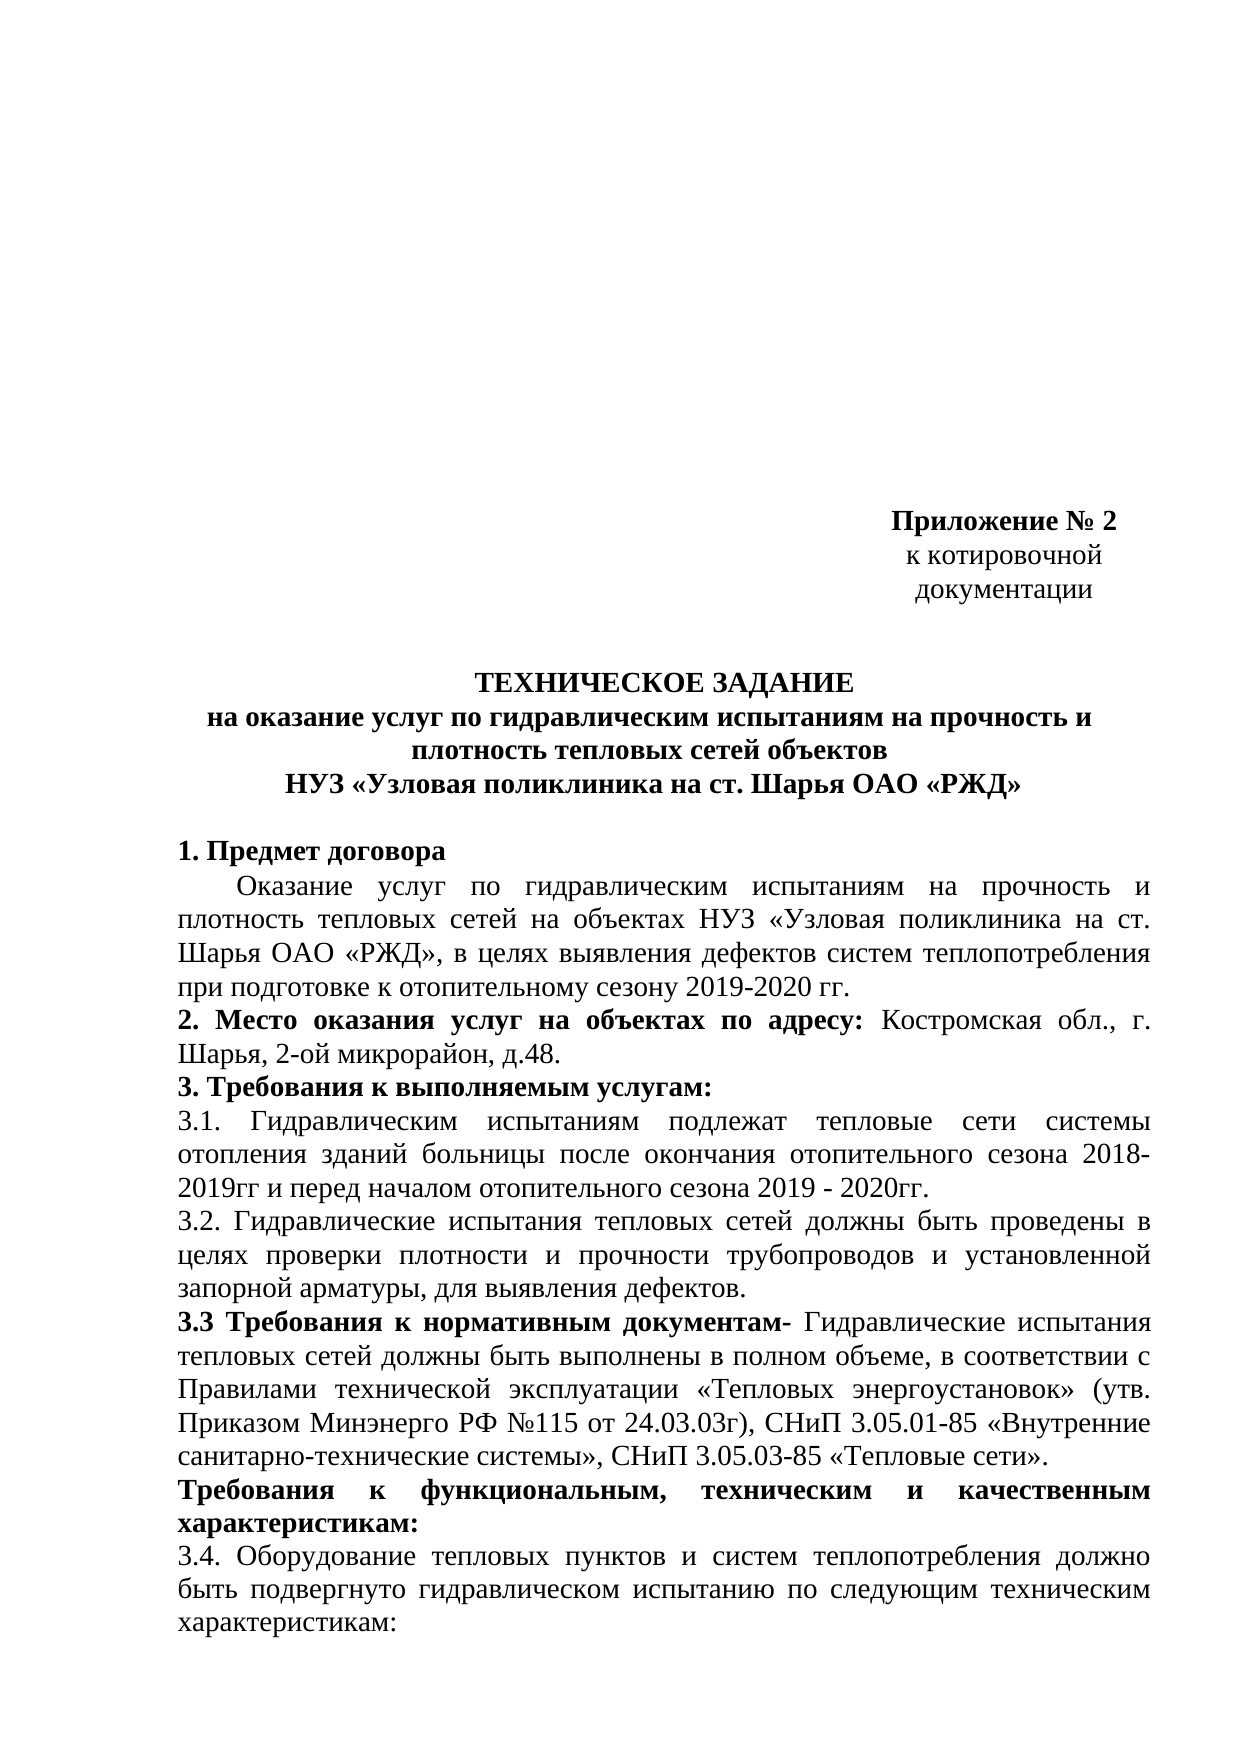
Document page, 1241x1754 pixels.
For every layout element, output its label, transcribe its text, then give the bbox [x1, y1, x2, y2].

text 2. Место оказания услуг на объектах по адресу: Костромская обл., г. Шарья, 2-ой микрорайон, д.48. [177, 1002, 1152, 1069]
text на оказание услуг по гидравлическим испытаниям на прочность и плотность тепловых сетей объектов [148, 699, 1152, 766]
text Оказание услуг по гидравлическим испытаниям на прочность и плотность тепловых сетей на объектах НУЗ «Узловая поликлиника на ст. Шарья ОАО «РЖД», в целях выявления дефектов систем теплопотребления при подготовке к отопительному сезону 2019-2020 гг. [177, 868, 1152, 1002]
text 3.4. Оборудование тепловых пунктов и систем теплопотребления должно быть подвергнуто гидравлическом испытанию по следующим техническим характеристикам: [177, 1539, 1152, 1638]
text Требования к функциональным, техническим и качественным характеристикам: [177, 1472, 1152, 1539]
text ТЕХНИЧЕСКОЕ ЗАДАНИЕ [177, 665, 1152, 699]
text НУЗ «Узловая поликлиника на ст. Шарья ОАО «РЖД» [148, 766, 1152, 799]
text 3.3 Требования к нормативным документам- Гидравлические испытания тепловых сетей должны быть выполнены в полном объеме, в соответствии с Правилами технической эксплуатации «Тепловых энергоустановок» (утв. Приказом Минэнерго РФ №115 от 24.03.03г), СНиП 3.05.01-85 «Внутренние санитарно-технические системы», СНиП 3.05.03-85 «Тепловые сети». [177, 1304, 1152, 1472]
text 3. Требования к выполняемым услугам: [177, 1069, 1152, 1103]
text Приложение № 2 [856, 503, 1152, 536]
text 3.2. Гидравлические испытания тепловых сетей должны быть проведены в целях проверки плотности и прочности трубопроводов и установленной запорной арматуры, для выявления дефектов. [177, 1203, 1152, 1304]
text 1. Предмет договора [177, 833, 1152, 867]
text к котировочной документации [856, 537, 1152, 605]
text 3.1. Гидравлическим испытаниям подлежат тепловые сети системы отопления зданий больницы после окончания отопительного сезона 2018-2019гг и перед началом отопительного сезона 2019 - 2020гг. [177, 1103, 1152, 1203]
